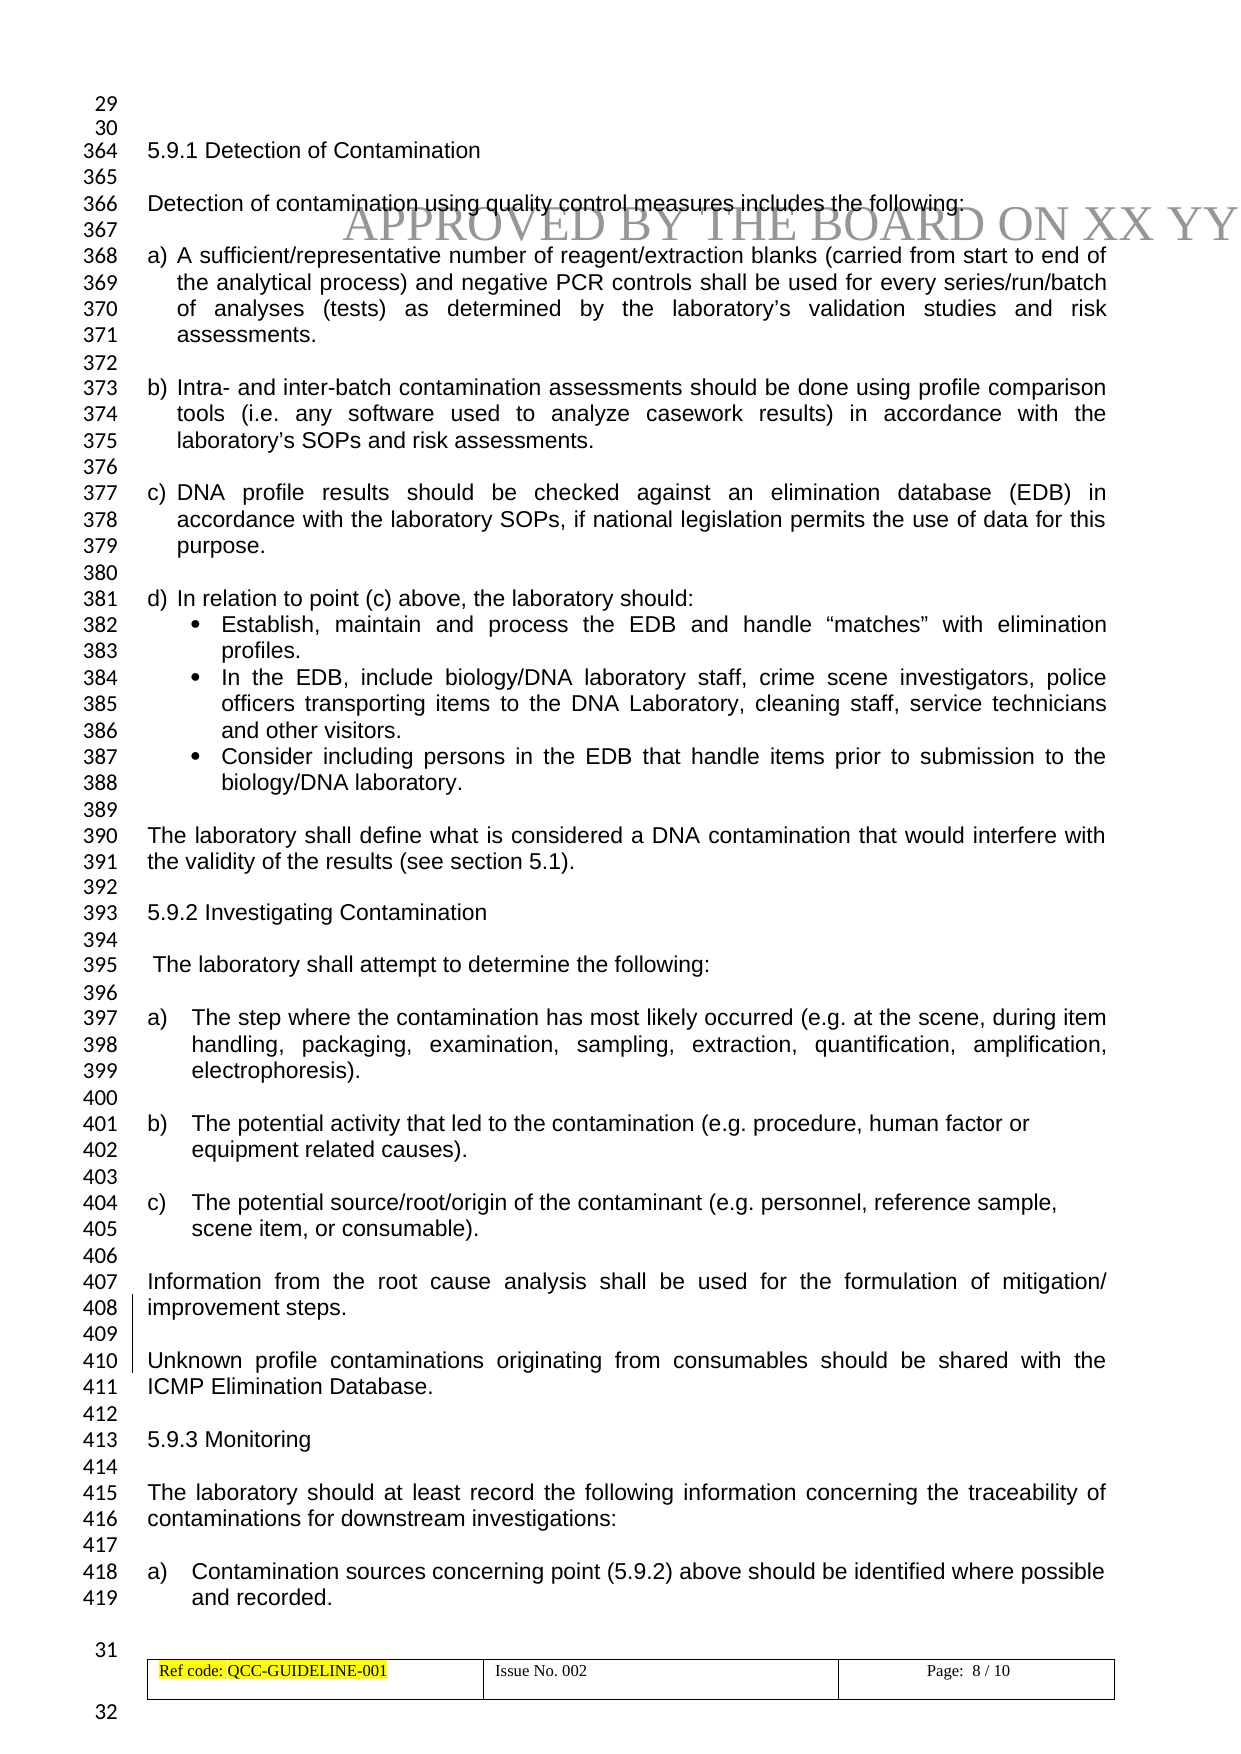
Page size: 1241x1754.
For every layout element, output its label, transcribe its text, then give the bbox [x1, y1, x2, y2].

list In relation to point (c) above, the laboratory should: [147, 585, 1107, 611]
list The step where the contamination has most likely occurred (e.g. at the scene, during item handling, packaging, examination, sampling, extraction, quantification, amplification, electrophoresis). [147, 1004, 1107, 1083]
list In the EDB, include biology/DNA laboratory staff, crime scene investigators, police officers transporting items to the DNA Laboratory, cleaning staff, service technicians and other visitors. [191, 664, 1107, 743]
text The laboratory should at least record the following information concerning the traceability of contaminations for downstream investigations: [147, 1478, 1107, 1531]
list The potential source/root/origin of the contaminant (e.g. personnel, reference sample, scene item, or consumable). [147, 1189, 1107, 1241]
text Unknown profile contaminations originating from consumables should be shared with the ICMP Elimination Database. [147, 1347, 1107, 1399]
list DNA profile results should be checked against an elimination database (EDB) in accordance with the laboratory SOPs, if national legislation permits the use of data for this purpose. [147, 479, 1107, 558]
list Establish, maintain and process the EDB and handle “matches” with elimination profiles. [191, 611, 1107, 664]
list The potential activity that led to the contamination (e.g. procedure, human factor or equipment related causes). [147, 1109, 1107, 1162]
text The laboratory shall attempt to determine the following: [147, 951, 1107, 978]
subtitle 5.9.3 Monitoring [147, 1426, 1107, 1452]
text Detection of contamination using quality control measures includes the following: [147, 189, 1107, 216]
list Consider including persons in the EDB that handle items prior to submission to the biology/DNA laboratory. [191, 743, 1107, 796]
list A sufficient/representative number of reagent/extraction blanks (carried from start to end of the analytical process) and negative PCR controls shall be used for every series/run/batch of analyses (tests) as determined by the laboratory’s validation studies and risk assessments. [147, 242, 1107, 348]
subtitle 5.9.1 Detection of Contamination [147, 137, 1107, 163]
list Intra- and inter-batch contamination assessments should be done using profile comparison tools (i.e. any software used to analyze casework results) in accordance with the laboratory’s SOPs and risk assessments. [147, 374, 1107, 453]
text Information from the root cause analysis shall be used for the formulation of mitigation/ improvement steps. [147, 1268, 1107, 1320]
list Contamination sources concerning point (5.9.2) above should be identified where possible and recorded. [147, 1558, 1107, 1610]
text The laboratory shall define what is considered a DNA contamination that would interfere with the validity of the results (see section 5.1). [147, 822, 1107, 875]
subtitle 5.9.2 Investigating Contamination [147, 899, 1107, 925]
